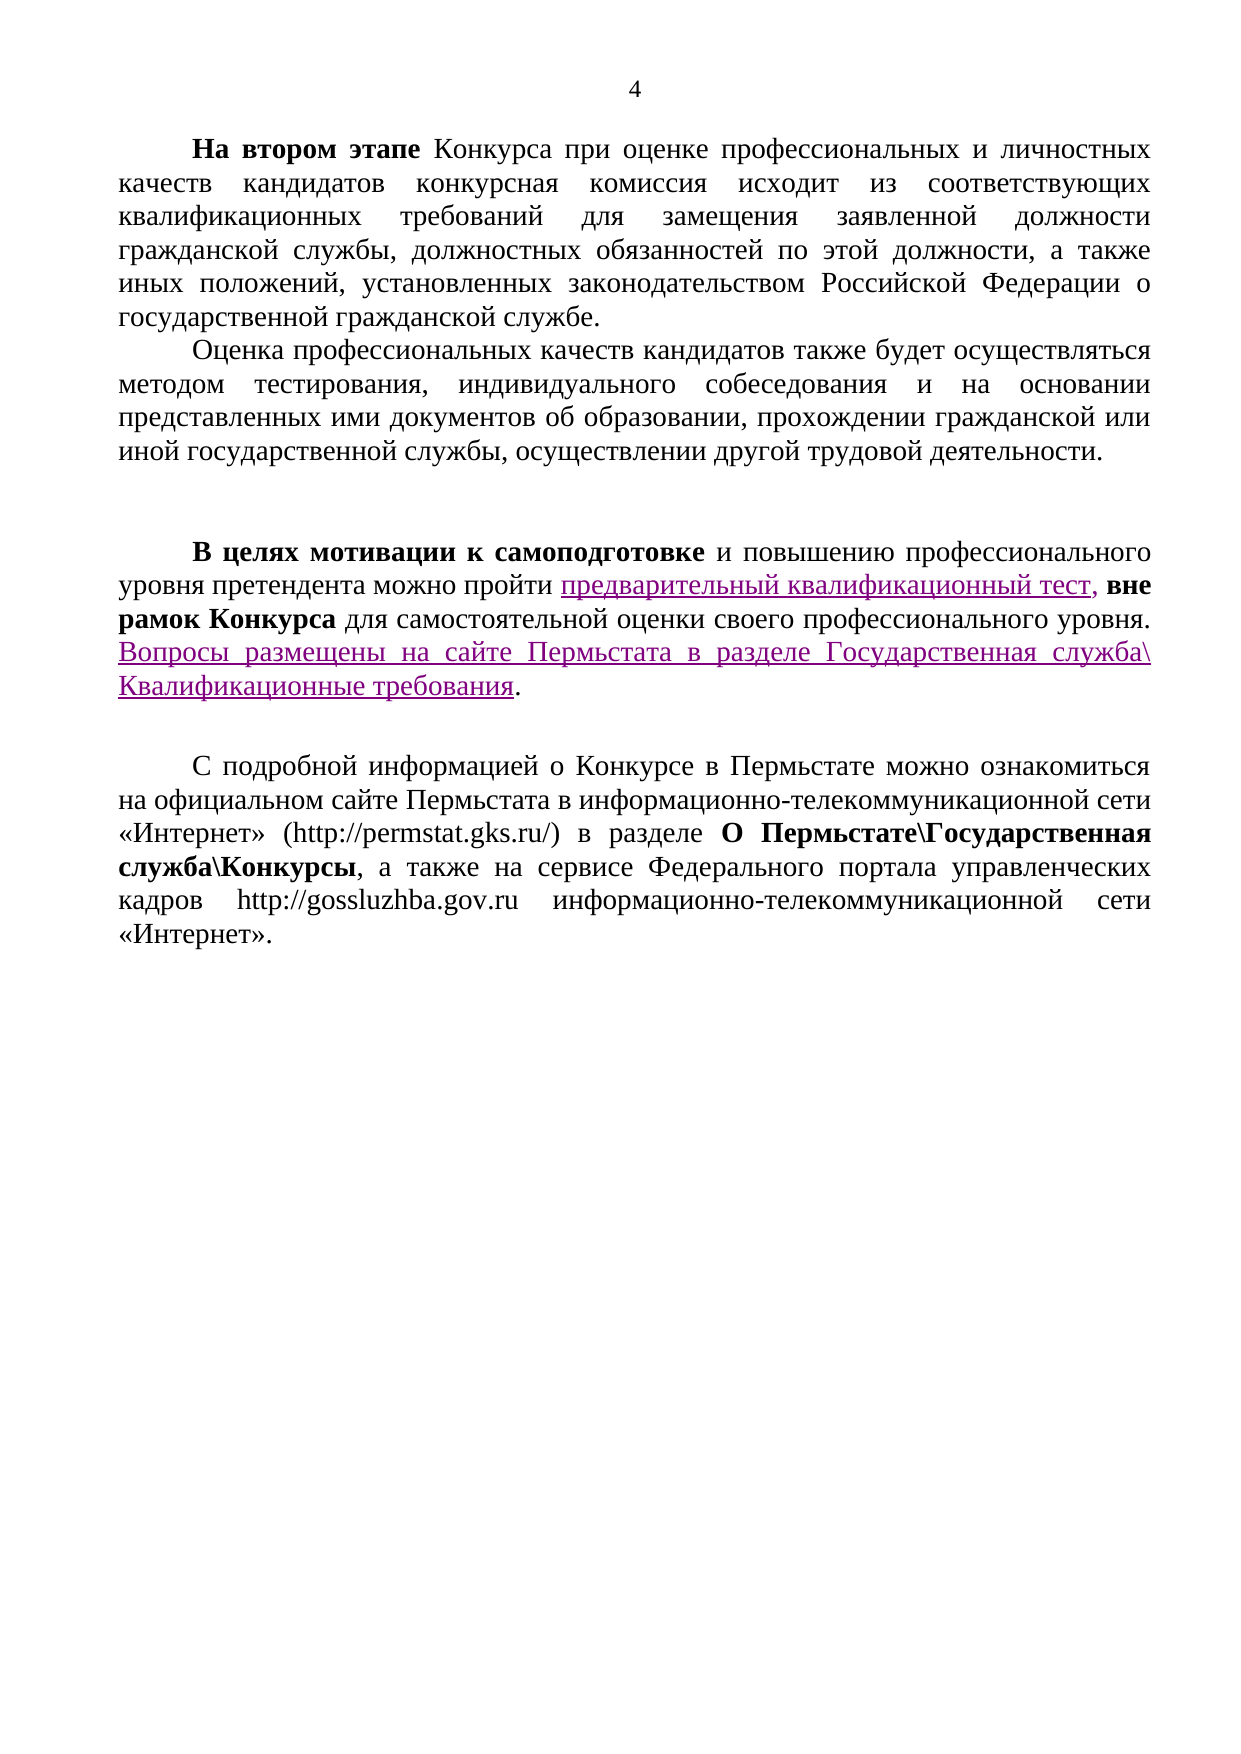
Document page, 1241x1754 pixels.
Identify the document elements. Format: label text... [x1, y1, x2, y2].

text На втором этапе Конкурса при оценке профессиональных и личностных качеств кандидатов конкурсная комиссия исходит из соответствующих квалификационных требований для замещения заявленной должности гражданской службы, должностных обязанностей по этой должности, а также иных положений, установленных законодательством Российской Федерации о государственной гражданской службе. [118, 131, 1152, 332]
text Оценка профессиональных качеств кандидатов также будет осуществляться методом тестирования, индивидуального собеседования и на основании представленных ими документов об образовании, прохождении гражданской или иной государственной службы, осуществлении другой трудовой деятельности. [118, 332, 1152, 467]
table_header В целях мотивации к самоподготовке и повышению профессионального уровня претендента можно пройти предварительный квалификационный тест, вне рамок Конкурса для самостоятельной оценки своего профессионального уровня. Вопросы размещены на сайте Пермьстата в разделе Государственная служба\Квалификационные требования. [107, 534, 1163, 748]
subtitle С подробной информацией о Конкурсе в Пермьстате можно ознакомиться на официальном сайте Пермьстата в информационно-телекоммуникационной сети «Интернет» (http://permstat.gks.ru/) в разделе О Пермьстате\Государственная служба\Конкурсы, а также на сервисе Федерального портала управленческих кадров http://gossluzhba.gov.ru информационно-телекоммуникационной сети «Интернет». [118, 748, 1152, 949]
